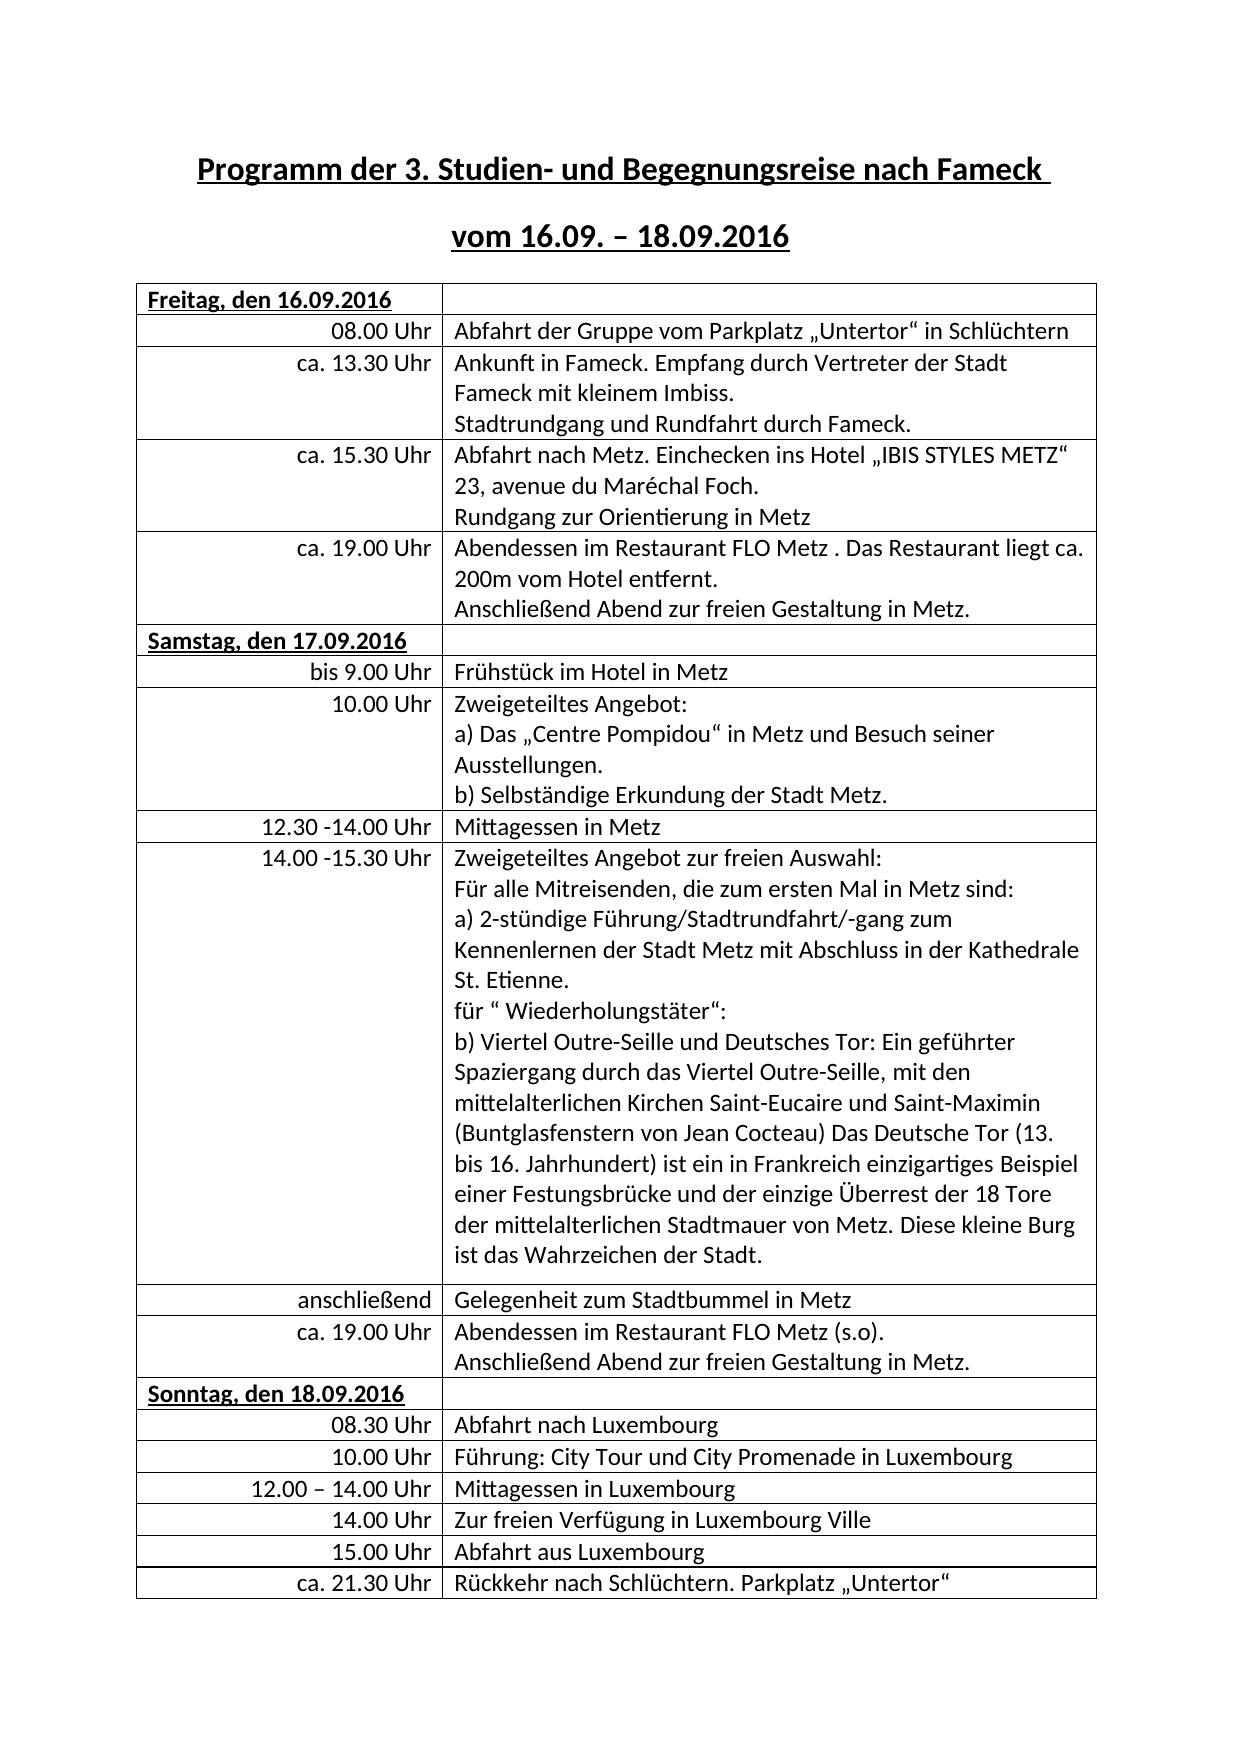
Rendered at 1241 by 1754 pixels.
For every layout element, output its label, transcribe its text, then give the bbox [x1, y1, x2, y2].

table_cell Abfahrt nach Luxembourg [443, 1410, 1096, 1440]
table_cell Gelegenheit zum Stadtbummel in Metz [443, 1285, 1096, 1315]
table_cell [443, 625, 1096, 655]
table_cell 10.00 Uhr [137, 688, 442, 810]
table_cell Abfahrt aus Luxembourg [443, 1536, 1096, 1566]
table_cell anschließend [137, 1285, 442, 1315]
table_cell Sonntag, den 18.09.2016 [137, 1378, 442, 1409]
table_cell Samstag, den 17.09.2016 [137, 625, 442, 655]
text Programm der 3. Studien- und Begegnungsreise nach Fameck [148, 148, 1093, 188]
table_cell 08.00 Uhr [137, 315, 442, 346]
table_cell 15.00 Uhr [137, 1536, 442, 1566]
table_cell 12.30 -14.00 Uhr [137, 811, 442, 842]
table_cell Abendessen im Restaurant FLO Metz . Das Restaurant liegt ca. 200m vom Hotel entfernt. Anschließend Abend zur freien Gestaltung in Metz. [443, 532, 1096, 624]
table_cell Rückkehr nach Schlüchtern. Parkplatz „Untertor“ [443, 1568, 1096, 1598]
table_header [443, 284, 1096, 314]
table_cell 10.00 Uhr [137, 1441, 442, 1472]
table_cell ca. 15.30 Uhr [137, 440, 442, 531]
table_cell ca. 21.30 Uhr [137, 1568, 442, 1598]
table_cell 08.30 Uhr [137, 1410, 442, 1440]
table_cell Führung: City Tour und City Promenade in Luxembourg [443, 1441, 1096, 1472]
table_header Freitag, den 16.09.2016 [137, 284, 442, 314]
table_cell 14.00 -15.30 Uhr [137, 843, 442, 1283]
table_cell ca. 19.00 Uhr [137, 1316, 442, 1377]
table_cell [443, 1378, 1096, 1409]
table_cell Mittagessen in Metz [443, 811, 1096, 842]
table_cell 14.00 Uhr [137, 1504, 442, 1535]
table_cell ca. 13.30 Uhr [137, 347, 442, 438]
table_cell Zweigeteiltes Angebot: a) Das „Centre Pompidou“ in Metz und Besuch seiner Ausstellungen. b) Selbständige Erkundung der Stadt Metz. [443, 688, 1096, 810]
table_cell Zweigeteiltes Angebot zur freien Auswahl: Für alle Mitreisenden, die zum ersten Mal in Metz sind: a) 2-stündige Führung/Stadtrundfahrt/-gang zum Kennenlernen der Stadt Metz mit Abschluss in der Kathedrale St. Etienne. für “ Wiederholungstäter“: b) Viertel Outre-Seille und Deutsches Tor: Ein geführter Spaziergang durch das Viertel Outre-Seille, mit den mittelalterlichen Kirchen Saint-Eucaire und Saint-Maximin (Buntglasfenstern von Jean Cocteau) Das Deutsche Tor (13. bis 16. Jahrhundert) ist ein in Frankreich einzigartiges Beispiel einer Festungsbrücke und der einzige Überrest der 18 Tore der mittelalterlichen Stadtmauer von Metz. Diese kleine Burg ist das Wahrzeichen der Stadt. [443, 843, 1096, 1283]
table_cell Abendessen im Restaurant FLO Metz (s.o). Anschließend Abend zur freien Gestaltung in Metz. [443, 1316, 1096, 1377]
table_cell Zur freien Verfügung in Luxembourg Ville [443, 1504, 1096, 1535]
table_cell ca. 19.00 Uhr [137, 532, 442, 624]
table_cell Abfahrt der Gruppe vom Parkplatz „Untertor“ in Schlüchtern [443, 315, 1096, 346]
table_cell Frühstück im Hotel in Metz [443, 656, 1096, 687]
table_cell Abfahrt nach Metz. Einchecken ins Hotel „IBIS STYLES METZ“ 23, avenue du Maréchal Foch. Rundgang zur Orientierung in Metz [443, 440, 1096, 531]
table_cell Mittagessen in Luxembourg [443, 1473, 1096, 1503]
table_cell 12.00 – 14.00 Uhr [137, 1473, 442, 1503]
table_cell Ankunft in Fameck. Empfang durch Vertreter der Stadt Fameck mit kleinem Imbiss. Stadtrundgang und Rundfahrt durch Fameck. [443, 347, 1096, 438]
text vom 16.09. – 18.09.2016 [148, 215, 1093, 256]
table_cell bis 9.00 Uhr [137, 656, 442, 687]
